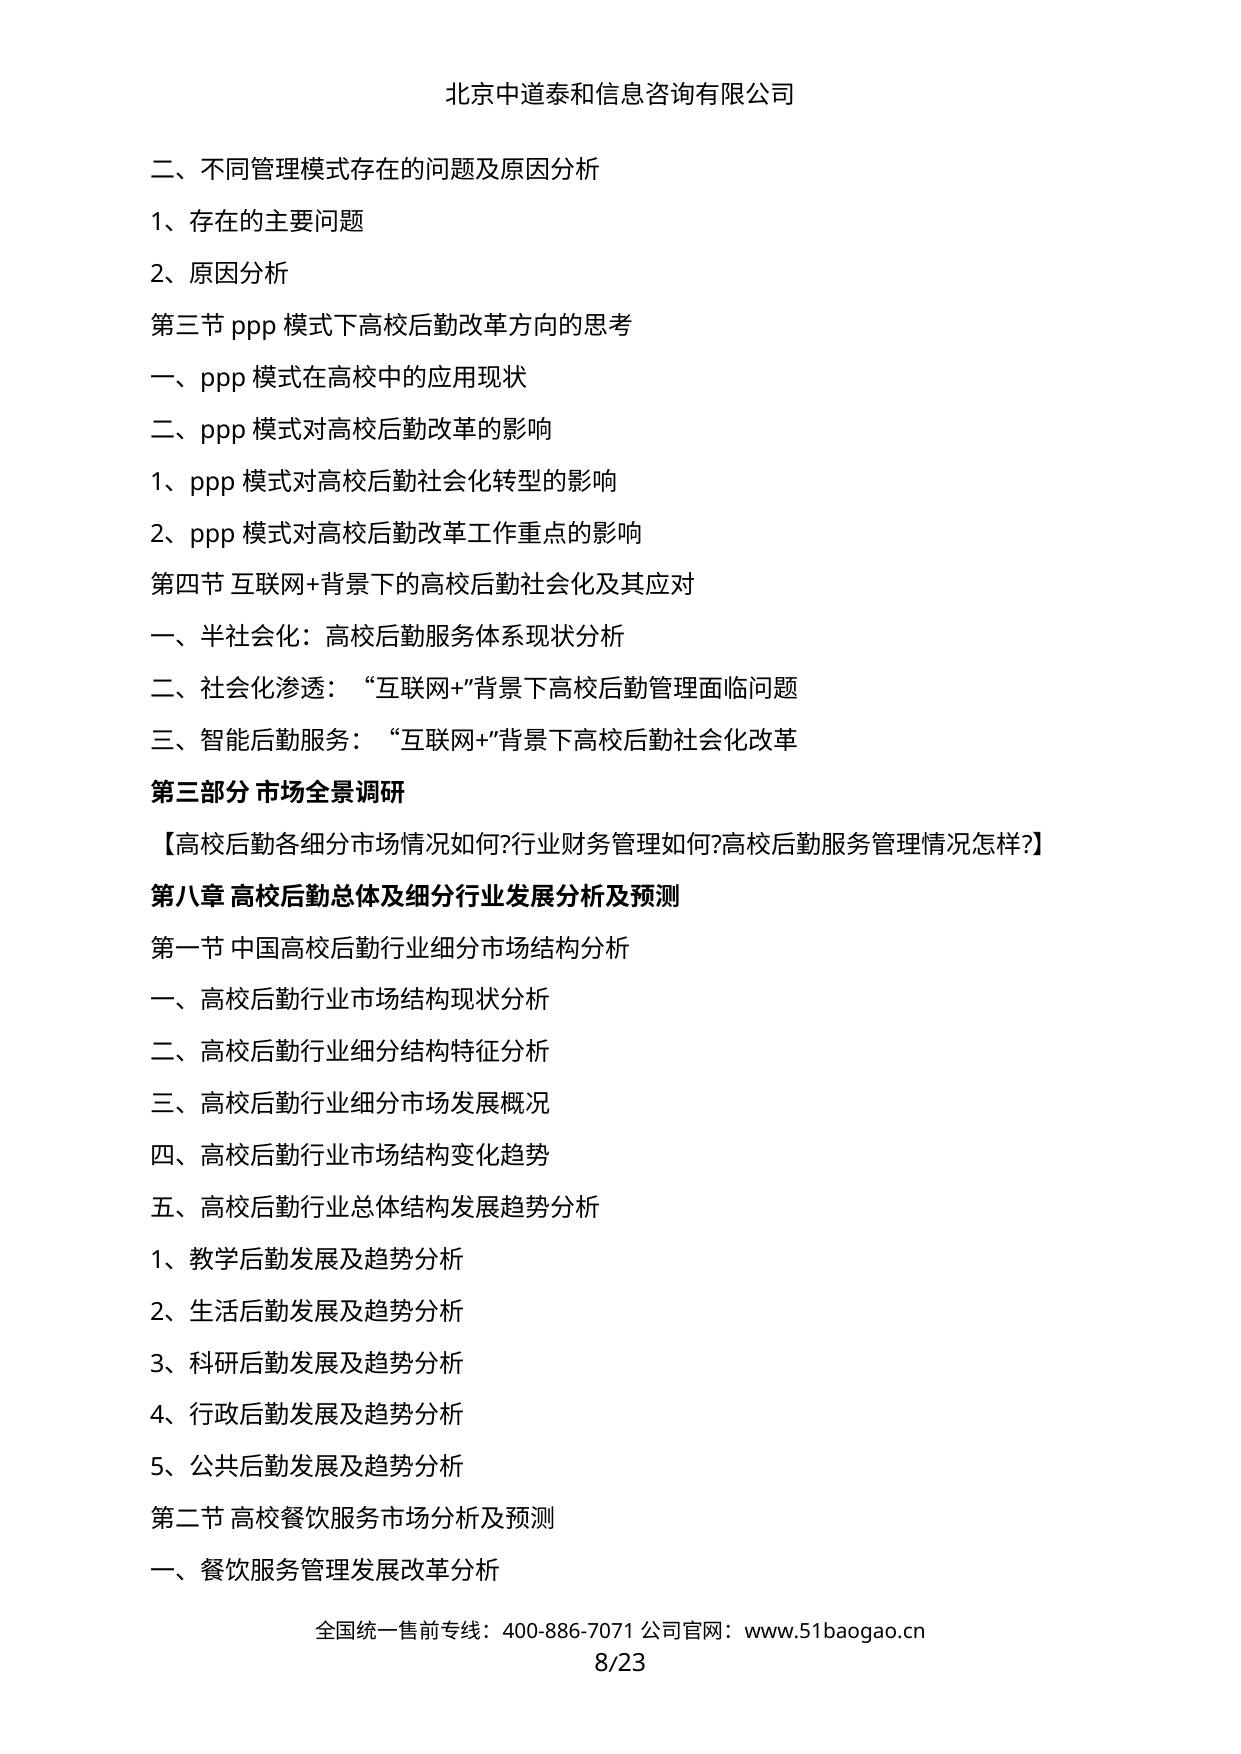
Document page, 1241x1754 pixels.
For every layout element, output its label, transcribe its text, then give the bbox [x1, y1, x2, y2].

text 第三节 ppp 模式下高校后勤改革方向的思考 [150, 306, 1090, 342]
text 二、ppp 模式对高校后勤改革的影响 [150, 409, 1090, 446]
text 二、社会化渗透：“互联网+”背景下高校后勤管理面临问题 [150, 669, 1090, 705]
text 三、高校后勤行业细分市场发展概况 [150, 1084, 1090, 1120]
text 1、教学后勤发展及趋势分析 [150, 1239, 1090, 1276]
text 五、高校后勤行业总体结构发展趋势分析 [150, 1187, 1090, 1224]
text 第四节 互联网+背景下的高校后勤社会化及其应对 [150, 565, 1090, 601]
text 第一节 中国高校后勤行业细分市场结构分析 [150, 928, 1090, 964]
text 4、行政后勤发展及趋势分析 [150, 1395, 1090, 1431]
text 2、原因分析 [150, 254, 1090, 290]
text 一、ppp 模式在高校中的应用现状 [150, 357, 1090, 394]
text 【高校后勤各细分市场情况如何?行业财务管理如何?高校后勤服务管理情况怎样?】 [150, 824, 1090, 861]
text 二、不同管理模式存在的问题及原因分析 [150, 150, 1090, 186]
text 二、高校后勤行业细分结构特征分析 [150, 1032, 1090, 1068]
text 一、高校后勤行业市场结构现状分析 [150, 980, 1090, 1016]
text 一、餐饮服务管理发展改革分析 [150, 1551, 1090, 1587]
text 5、公共后勤发展及趋势分析 [150, 1447, 1090, 1483]
text 1、存在的主要问题 [150, 202, 1090, 238]
text 2、生活后勤发展及趋势分析 [150, 1291, 1090, 1327]
text 一、半社会化：高校后勤服务体系现状分析 [150, 617, 1090, 653]
text 第三部分 市场全景调研 [150, 772, 1090, 809]
text 3、科研后勤发展及趋势分析 [150, 1343, 1090, 1379]
text 三、智能后勤服务：“互联网+”背景下高校后勤社会化改革 [150, 721, 1090, 757]
text 第二节 高校餐饮服务市场分析及预测 [150, 1499, 1090, 1535]
text 2、ppp 模式对高校后勤改革工作重点的影响 [150, 513, 1090, 549]
text 四、高校后勤行业市场结构变化趋势 [150, 1136, 1090, 1172]
text 1、ppp 模式对高校后勤社会化转型的影响 [150, 461, 1090, 497]
text 第八章 高校后勤总体及细分行业发展分析及预测 [150, 876, 1090, 912]
